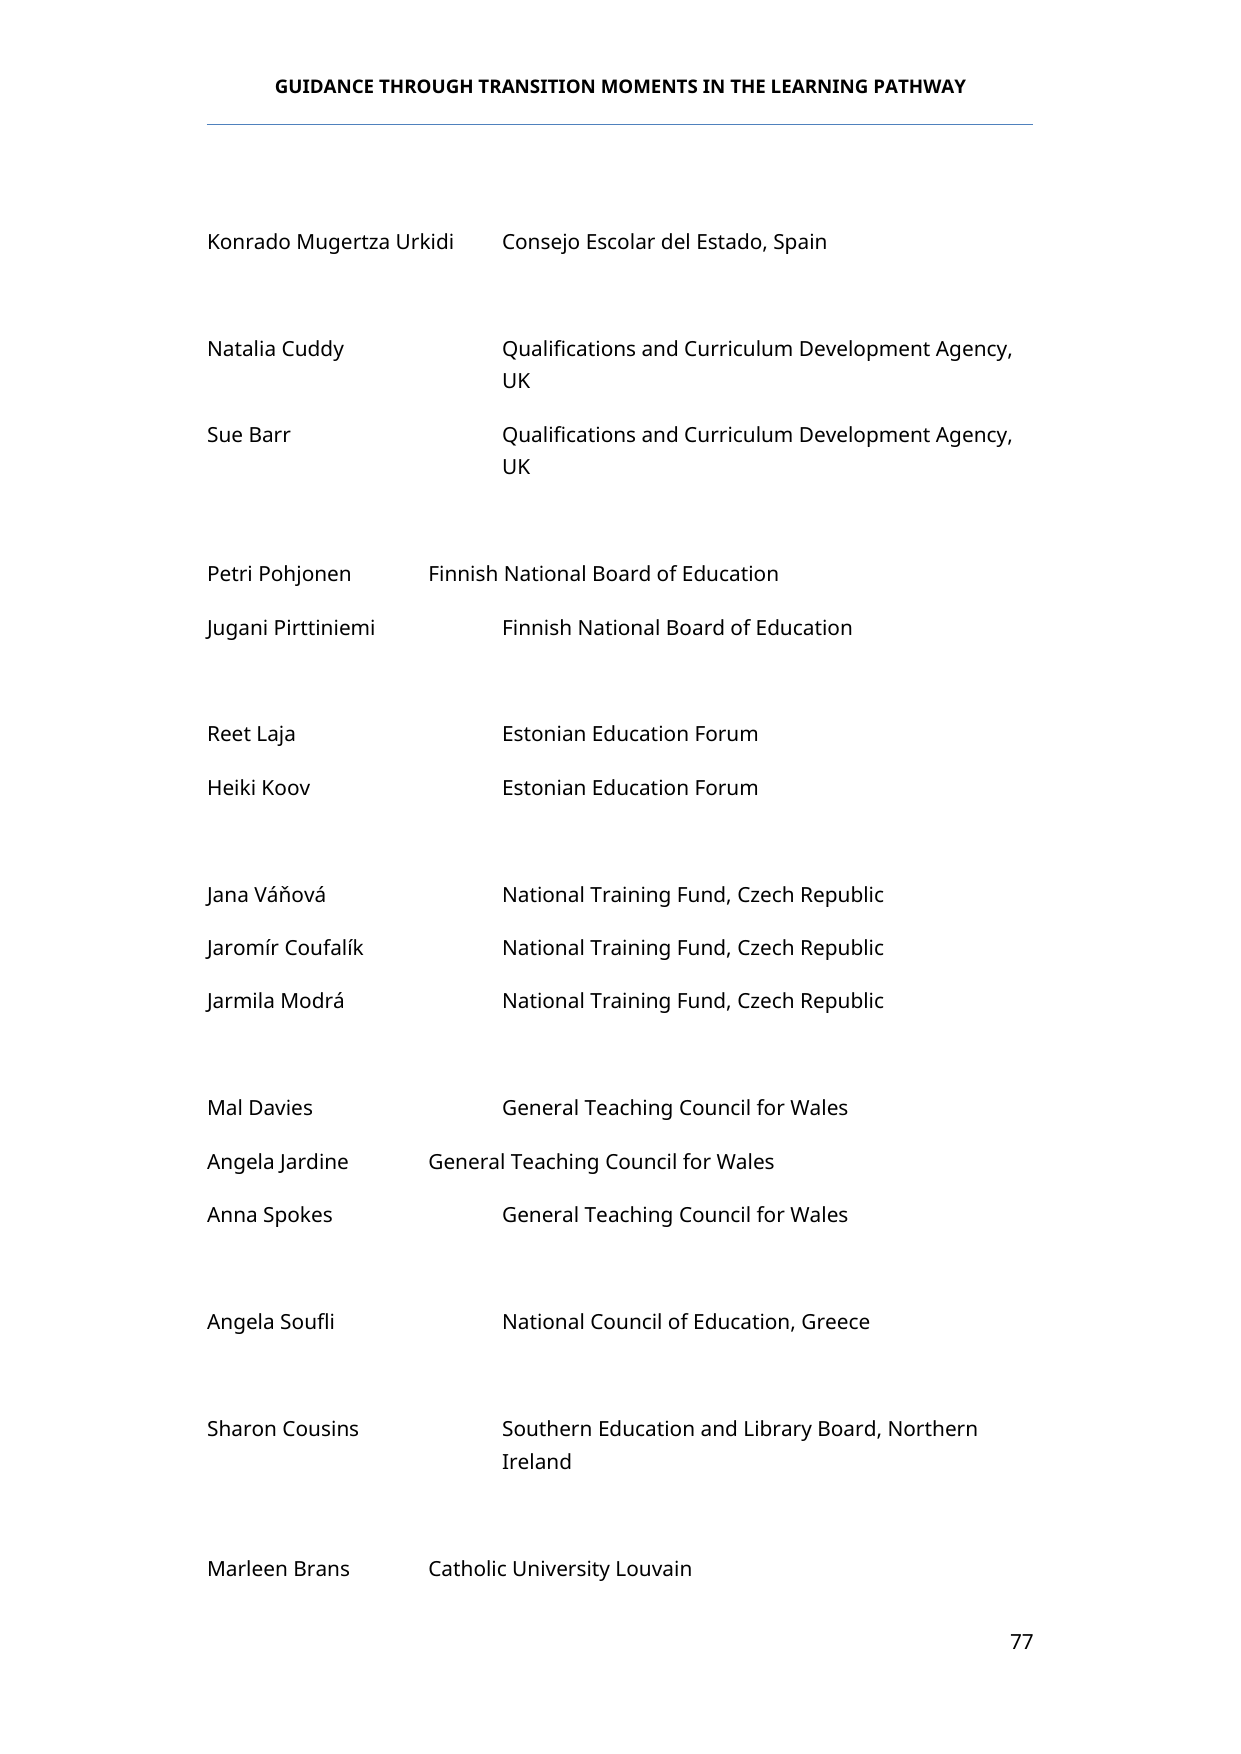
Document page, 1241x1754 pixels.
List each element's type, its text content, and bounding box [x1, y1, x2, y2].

text Jarmila Modrá National Training Fund, Czech Republic [207, 987, 1033, 1015]
text Jugani Pirttiniemi Finnish National Board of Education [207, 613, 1033, 641]
text Jana Váňová National Training Fund, Czech Republic [207, 880, 1033, 908]
text Angela Jardine General Teaching Council for Wales [207, 1147, 1033, 1175]
text Petri Pohjonen Finnish National Board of Education [207, 559, 1033, 588]
text Jaromír Coufalík National Training Fund, Czech Republic [207, 933, 1033, 962]
text Natalia Cuddy Qualifications and Curriculum Development Agency, UK [207, 334, 1033, 395]
text Mal Davies General Teaching Council for Wales [207, 1093, 1033, 1122]
text Sharon Cousins Southern Education and Library Board, Northern Ireland [207, 1414, 1033, 1475]
text Angela Soufli National Council of Education, Greece [207, 1307, 1033, 1336]
text Marleen Brans Catholic University Louvain [207, 1554, 1033, 1582]
text Anna Spokes General Teaching Council for Wales [207, 1200, 1033, 1229]
text Heiki Koov Estonian Education Forum [207, 773, 1033, 801]
text Sue Barr Qualifications and Curriculum Development Agency, UK [207, 420, 1033, 481]
text Reet Laja Estonian Education Forum [207, 719, 1033, 748]
text Konrado Mugertza Urkidi Consejo Escolar del Estado, Spain [207, 227, 1033, 255]
